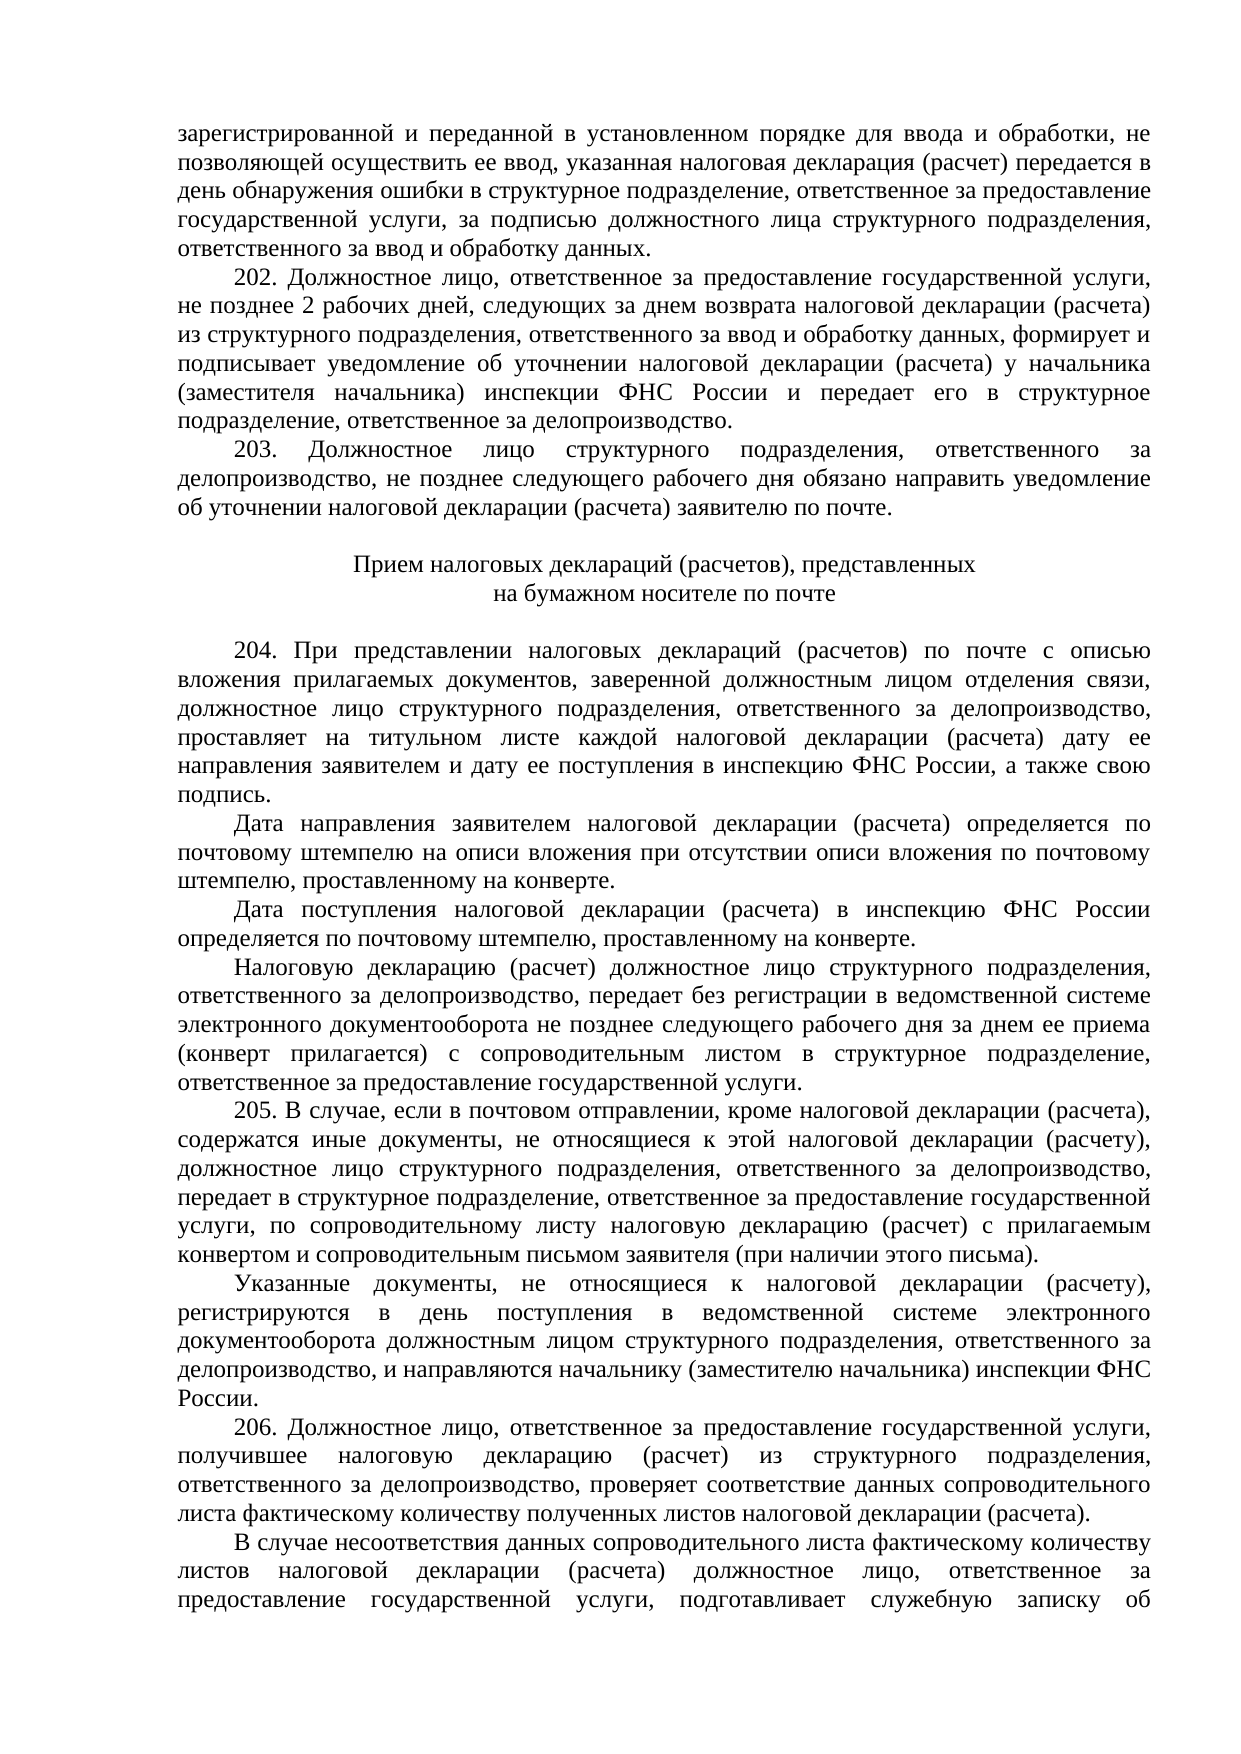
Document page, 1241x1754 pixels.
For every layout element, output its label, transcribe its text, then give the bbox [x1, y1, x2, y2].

text 205. В случае, если в почтовом отправлении, кроме налоговой декларации (расчета), содержатся иные документы, не относящиеся к этой налоговой декларации (расчету), должностное лицо структурного подразделения, ответственного за делопроизводство, передает в структурное подразделение, ответственное за предоставление государственной услуги, по сопроводительному листу налоговую декларацию (расчет) с прилагаемым конвертом и сопроводительным письмом заявителя (при наличии этого письма). [177, 1096, 1152, 1268]
text 202. Должностное лицо, ответственное за предоставление государственной услуги, не позднее 2 рабочих дней, следующих за днем возврата налоговой декларации (расчета) из структурного подразделения, ответственного за ввод и обработку данных, формирует и подписывает уведомление об уточнении налоговой декларации (расчета) у начальника (заместителя начальника) инспекции ФНС России и передает его в структурное подразделение, ответственное за делопроизводство. [177, 262, 1152, 434]
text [177, 118, 1152, 262]
text 206. Должностное лицо, ответственное за предоставление государственной услуги, получившее налоговую декларацию (расчет) из структурного подразделения, ответственного за делопроизводство, проверяет соответствие данных сопроводительного листа фактическому количеству полученных листов налоговой декларации (расчета). [177, 1412, 1152, 1527]
text Дата поступления налоговой декларации (расчета) в инспекцию ФНС России определяется по почтовому штемпелю, проставленному на конверте. [177, 894, 1152, 952]
text на бумажном носителе по почте [177, 578, 1152, 607]
text Прием налоговых деклараций (расчетов), представленных [177, 549, 1152, 578]
text 203. Должностное лицо структурного подразделения, ответственного за делопроизводство, не позднее следующего рабочего дня обязано направить уведомление об уточнении налоговой декларации (расчета) заявителю по почте. [177, 434, 1152, 521]
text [177, 1527, 1152, 1613]
text 204. При представлении налоговых деклараций (расчетов) по почте с описью вложения прилагаемых документов, заверенной должностным лицом отделения связи, должностное лицо структурного подразделения, ответственного за делопроизводство, проставляет на титульном листе каждой налоговой декларации (расчета) дату ее направления заявителем и дату ее поступления в инспекцию ФНС России, а также свою подпись. [177, 636, 1152, 808]
text Налоговую декларацию (расчет) должностное лицо структурного подразделения, ответственного за делопроизводство, передает без регистрации в ведомственной системе электронного документооборота не позднее следующего рабочего дня за днем ее приема (конверт прилагается) с сопроводительным листом в структурное подразделение, ответственное за предоставление государственной услуги. [177, 952, 1152, 1096]
text Указанные документы, не относящиеся к налоговой декларации (расчету), регистрируются в день поступления в ведомственной системе электронного документооборота должностным лицом структурного подразделения, ответственного за делопроизводство, и направляются начальнику (заместителю начальника) инспекции ФНС России. [177, 1268, 1152, 1412]
text Дата направления заявителем налоговой декларации (расчета) определяется по почтовому штемпелю на описи вложения при отсутствии описи вложения по почтовому штемпелю, проставленному на конверте. [177, 808, 1152, 894]
